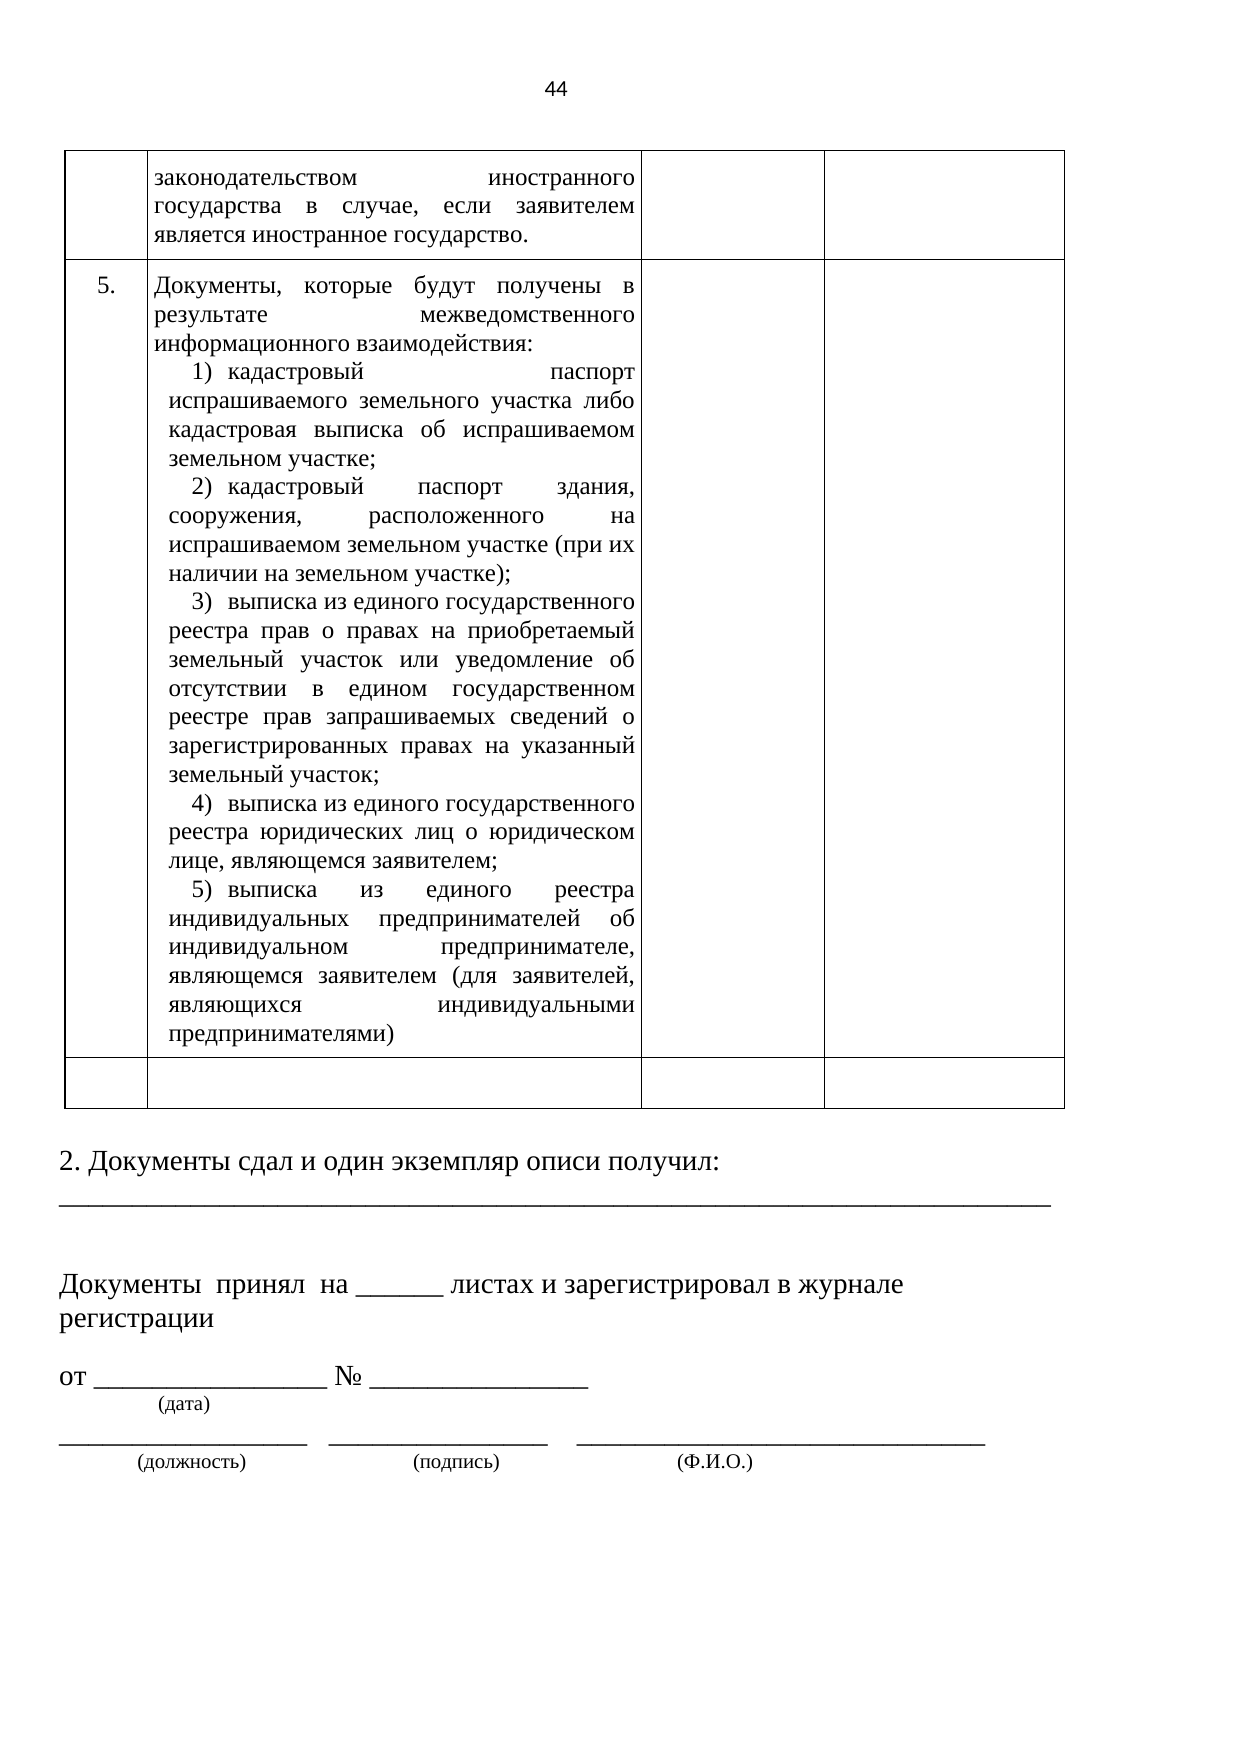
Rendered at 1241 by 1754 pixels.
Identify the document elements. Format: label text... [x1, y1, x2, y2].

table_cell [66, 1058, 147, 1108]
text от ________________ № _______________ [59, 1358, 1053, 1391]
table_cell Документы, которые будут получены в результате межведомственного информационного взаимодействия: кадастровый паспорт испрашиваемого земельного участка либо кадастровая выписка об испрашиваемом земельном участке; кадастровый паспорт здания, сооружения, расположенного на испрашиваемом земельном участке (при их наличии на земельном участке); выписка из единого государственного реестра прав о правах на приобретаемый земельный участок или уведомление об отсутствии в едином государственном реестре прав запрашиваемых сведений о зарегистрированных правах на указанный земельный участок; выписка из единого государственного реестра юридических лиц о юридическом лице, являющемся заявителем; выписка из единого реестра индивидуальных предпринимателей об индивидуальном предпринимателе, являющемся заявителем (для заявителей, являющихся индивидуальными предпринимателями) [148, 260, 641, 1057]
table_cell [825, 151, 1064, 258]
text (дата) [59, 1391, 1053, 1415]
table_cell [642, 151, 824, 258]
table_cell [642, 1058, 824, 1108]
table_cell 4. [66, 151, 147, 258]
text ____________________________________________________________________ [59, 1176, 1053, 1210]
table_cell [642, 260, 824, 1057]
text (должность) (подпись) (Ф.И.О.) [59, 1449, 1053, 1473]
table_cell [825, 260, 1064, 1057]
text 2. Документы сдал и один экземпляр описи получил: [59, 1143, 1053, 1176]
table_cell 5. [66, 260, 147, 1057]
table_cell [825, 1058, 1064, 1108]
table_cell [148, 1058, 641, 1108]
text Документы принял на ______ листах и зарегистрировал в журнале регистрации [59, 1267, 1053, 1334]
text _________________ _______________ ____________________________ [59, 1415, 1053, 1449]
